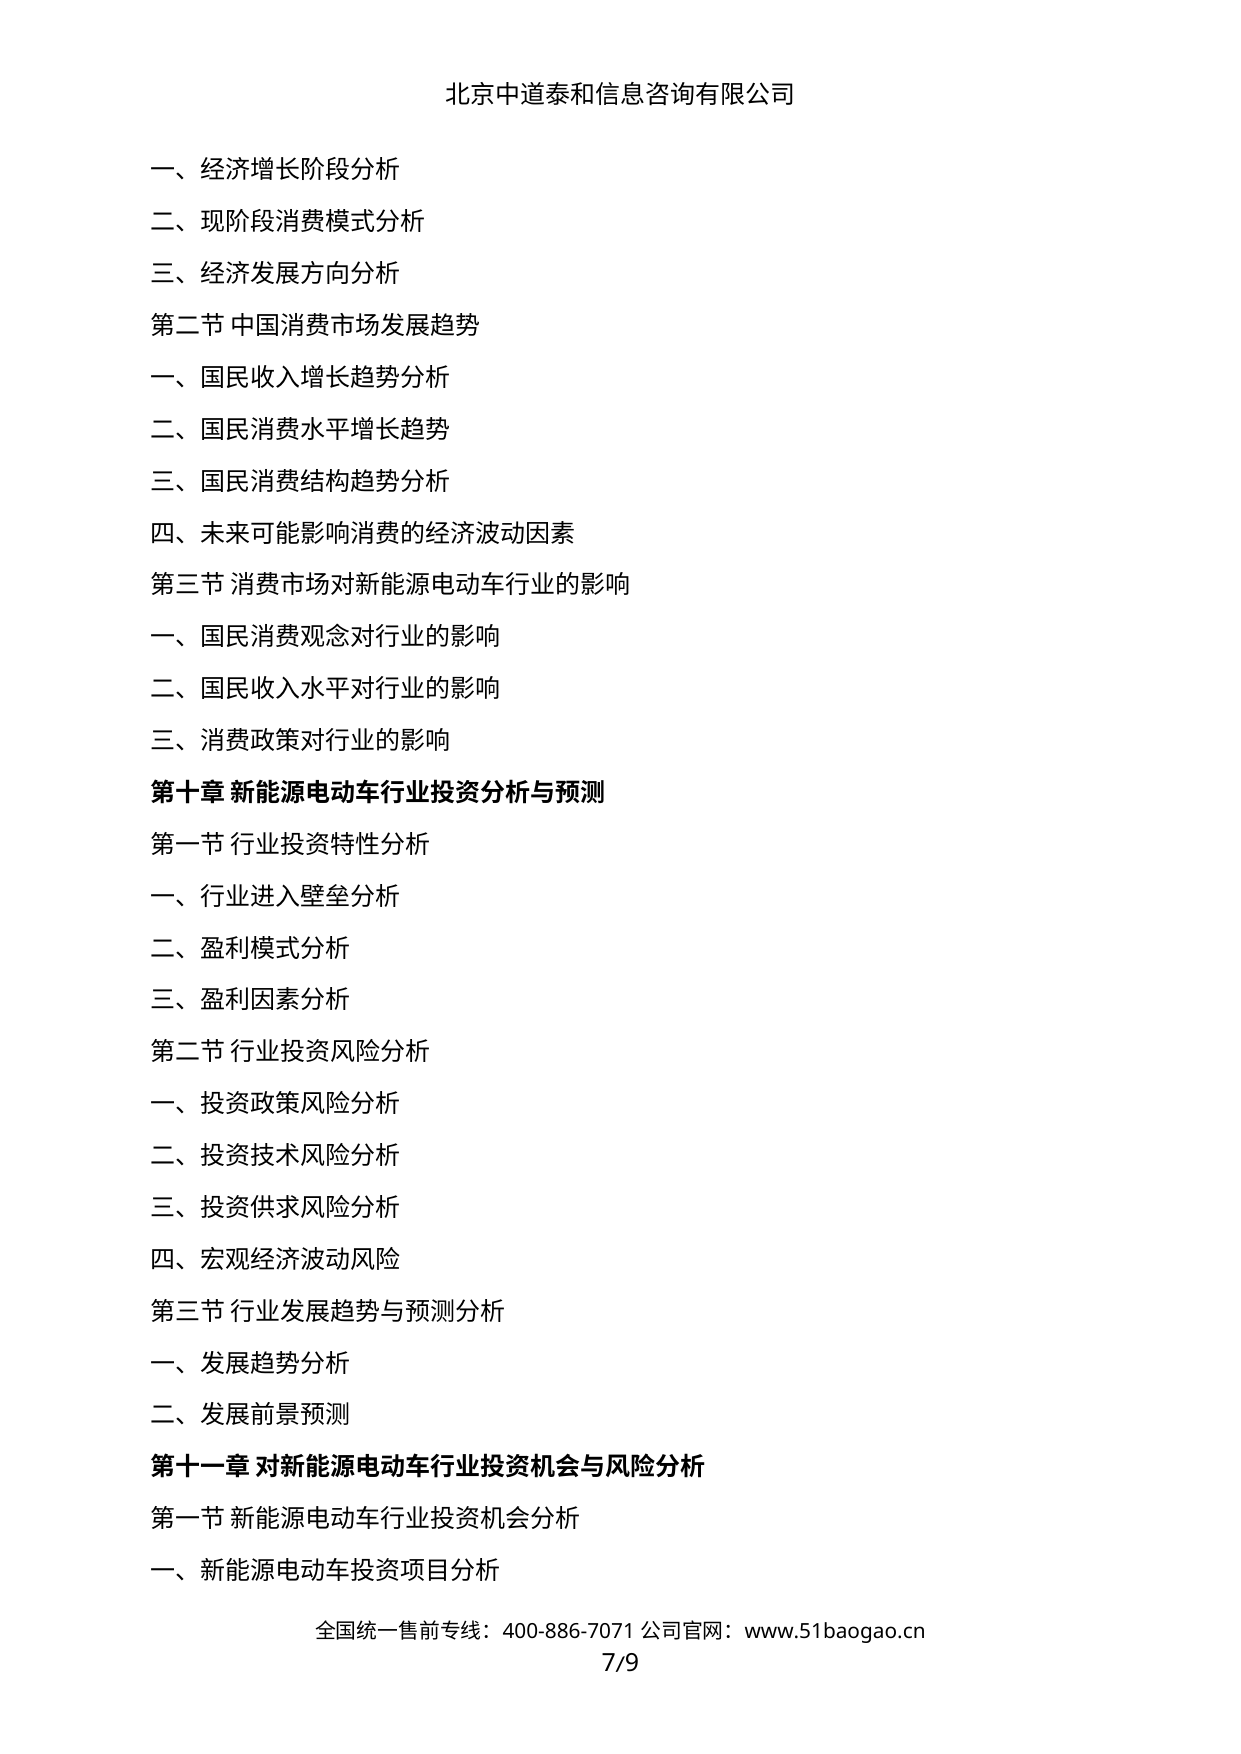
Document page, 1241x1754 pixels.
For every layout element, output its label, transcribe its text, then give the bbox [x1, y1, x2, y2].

text 二、国民收入水平对行业的影响 [150, 669, 1090, 705]
text 一、行业进入壁垒分析 [150, 876, 1090, 912]
text 第三节 行业发展趋势与预测分析 [150, 1291, 1090, 1327]
text 第一节 新能源电动车行业投资机会分析 [150, 1499, 1090, 1535]
text 三、消费政策对行业的影响 [150, 721, 1090, 757]
text 三、经济发展方向分析 [150, 254, 1090, 290]
text 二、发展前景预测 [150, 1395, 1090, 1431]
text 一、经济增长阶段分析 [150, 150, 1090, 186]
text 第十一章 对新能源电动车行业投资机会与风险分析 [150, 1447, 1090, 1483]
text 二、盈利模式分析 [150, 928, 1090, 964]
text 第二节 中国消费市场发展趋势 [150, 306, 1090, 342]
text 三、投资供求风险分析 [150, 1187, 1090, 1224]
text 二、现阶段消费模式分析 [150, 202, 1090, 238]
text 一、国民消费观念对行业的影响 [150, 617, 1090, 653]
text 第二节 行业投资风险分析 [150, 1032, 1090, 1068]
text 一、国民收入增长趋势分析 [150, 357, 1090, 394]
text 第十章 新能源电动车行业投资分析与预测 [150, 772, 1090, 809]
text 第三节 消费市场对新能源电动车行业的影响 [150, 565, 1090, 601]
text 一、新能源电动车投资项目分析 [150, 1551, 1090, 1587]
text 四、未来可能影响消费的经济波动因素 [150, 513, 1090, 549]
text 二、投资技术风险分析 [150, 1136, 1090, 1172]
text 三、盈利因素分析 [150, 980, 1090, 1016]
text 第一节 行业投资特性分析 [150, 824, 1090, 861]
text 一、投资政策风险分析 [150, 1084, 1090, 1120]
text 四、宏观经济波动风险 [150, 1239, 1090, 1276]
text 一、发展趋势分析 [150, 1343, 1090, 1379]
text 二、国民消费水平增长趋势 [150, 409, 1090, 446]
text 三、国民消费结构趋势分析 [150, 461, 1090, 497]
